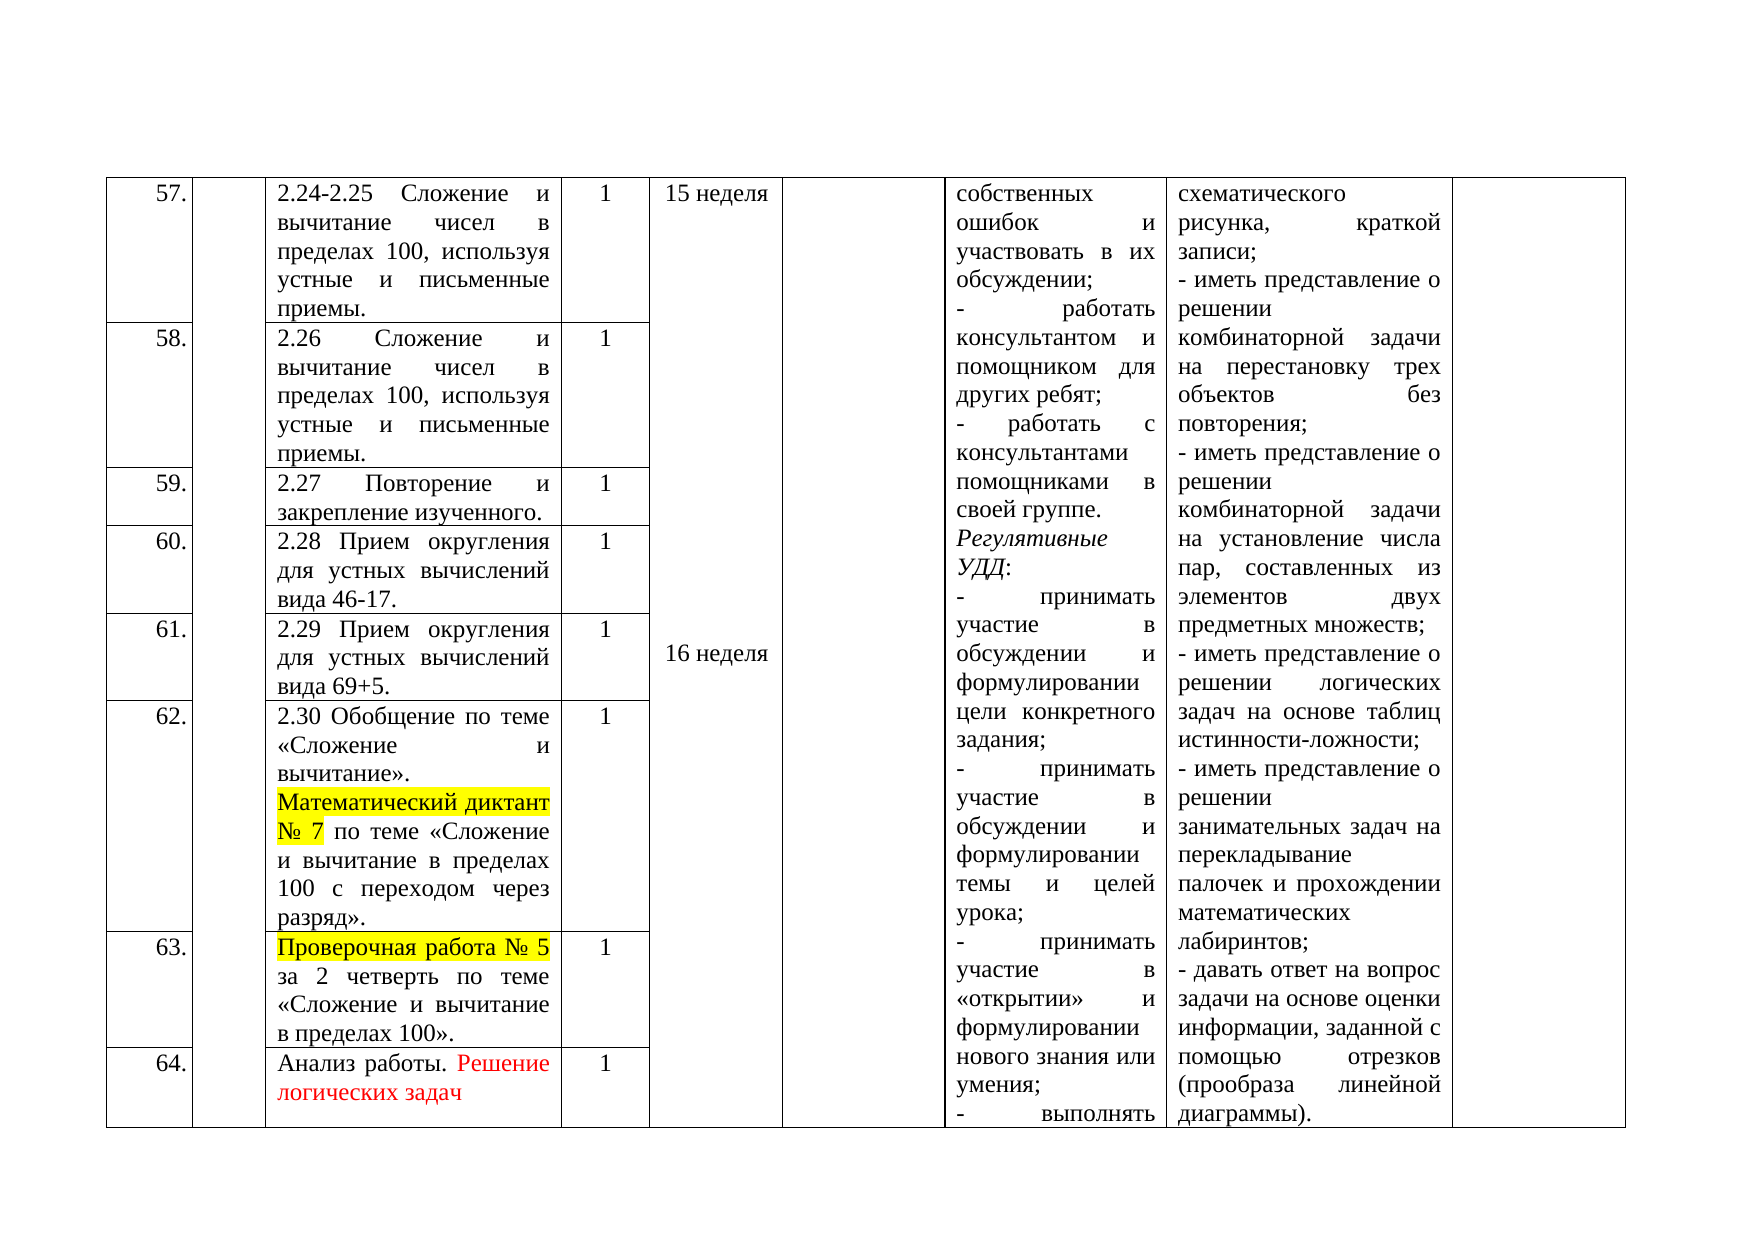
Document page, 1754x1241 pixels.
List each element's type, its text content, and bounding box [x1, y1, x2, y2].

table_cell 1 [562, 323, 649, 467]
table_cell 2.24-2.25 Сложение и вычитание чисел в пределах 100, используя устные и письменные приемы. [266, 178, 561, 322]
table_cell 2.26 Сложение и вычитание чисел в пределах 100, используя устные и письменные приемы. [266, 323, 561, 467]
table_cell [107, 178, 192, 322]
table_cell 1 [562, 614, 649, 700]
table_cell 2.27 Повторение и закрепление изученного. [266, 468, 561, 525]
table_cell 1 [562, 1048, 649, 1127]
table_cell [107, 468, 192, 525]
table_cell [107, 323, 192, 467]
table_cell 2.29 Прием округления для устных вычислений вида 69+5. [266, 614, 561, 700]
table_cell 1 [562, 526, 649, 613]
table_cell 1 [562, 468, 649, 525]
table_cell Проверочная работа № 5 за 2 четверть по теме «Сложение и вычитание в пределах 100». [266, 932, 561, 1047]
table_cell [107, 614, 192, 700]
table_cell [107, 526, 192, 613]
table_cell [266, 1048, 561, 1127]
table_cell 1 [562, 701, 649, 931]
table_cell 1 [562, 178, 649, 322]
table_cell [107, 701, 192, 931]
table_cell [107, 1048, 192, 1127]
table_cell [107, 932, 192, 1047]
table_cell 1 [562, 932, 649, 1047]
table_cell 2.28 Прием округления для устных вычислений вида 46-17. [266, 526, 561, 613]
table_cell 2.30 Обобщение по теме «Сложение и вычитание». Математический диктант № 7 по теме «Сложение и вычитание в пределах 100 с переходом через разряд». [266, 701, 561, 931]
